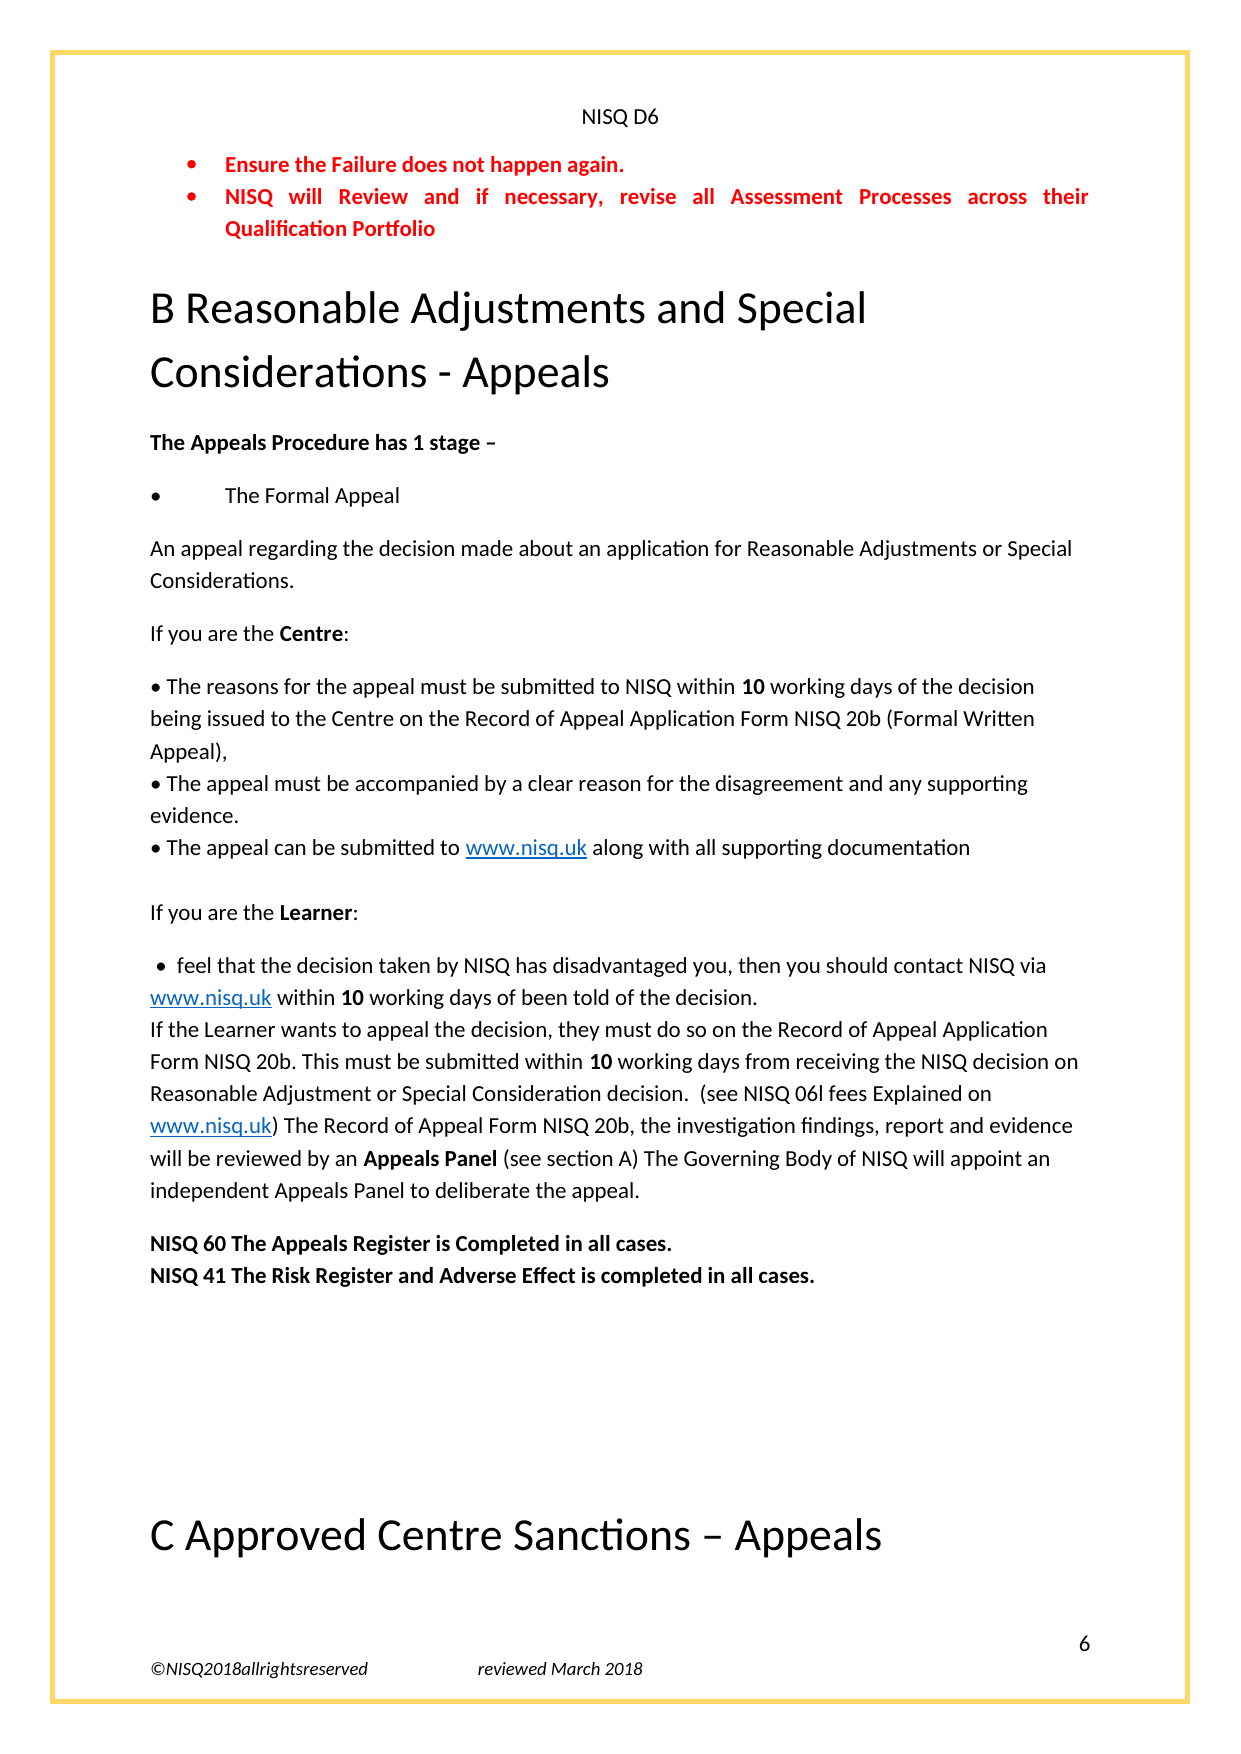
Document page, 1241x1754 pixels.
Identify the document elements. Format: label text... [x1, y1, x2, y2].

text • The Formal Appeal [150, 481, 1090, 509]
text C Approved Centre Sanctions – Appeals [150, 1506, 1090, 1561]
text • The appeal can be submitted to www.nisq.uk along with all supporting documentation [150, 833, 1090, 861]
text • The appeal must be accompanied by a clear reason for the disagreement and any supporting evidence. [150, 769, 1090, 829]
text B Reasonable Adjustments and Special Considerations - Appeals [150, 279, 1090, 399]
text If the Learner wants to appeal the decision, they must do so on the Record of Appeal Application Form NISQ 20b. This must be submitted within 10 working days from receiving the NISQ decision on Reasonable Adjustment or Special Consideration decision. (see NISQ 06l fees Explained on www.nisq.uk) The Record of Appeal Form NISQ 20b, the investigation findings, report and evidence will be reviewed by an Appeals Panel (see section A) The Governing Body of NISQ will appoint an independent Appeals Panel to deliberate the appeal. [150, 1015, 1090, 1204]
text • The reasons for the appeal must be submitted to NISQ within 10 working days of the decision being issued to the Centre on the Record of Appeal Application Form NISQ 20b (Formal Written Appeal), [150, 672, 1090, 765]
text If you are the Centre: [150, 619, 1090, 647]
text An appeal regarding the decision made about an application for Reasonable Adjustments or Special Considerations. [150, 534, 1090, 594]
list NISQ will Review and if necessary, revise all Assessment Processes across their Qualification Portfolio [187, 182, 1090, 242]
text NISQ 60 The Appeals Register is Completed in all cases. [150, 1229, 1090, 1257]
text The Appeals Procedure has 1 stage – [150, 428, 1090, 456]
text If you are the Learner: [150, 898, 1090, 926]
list Ensure the Failure does not happen again. [187, 150, 1090, 178]
text • feel that the decision taken by NISQ has disadvantaged you, then you should contact NISQ via www.nisq.uk within 10 working days of been told of the decision. [150, 951, 1090, 1011]
text NISQ 41 The Risk Register and Adverse Effect is completed in all cases. [150, 1261, 1090, 1289]
